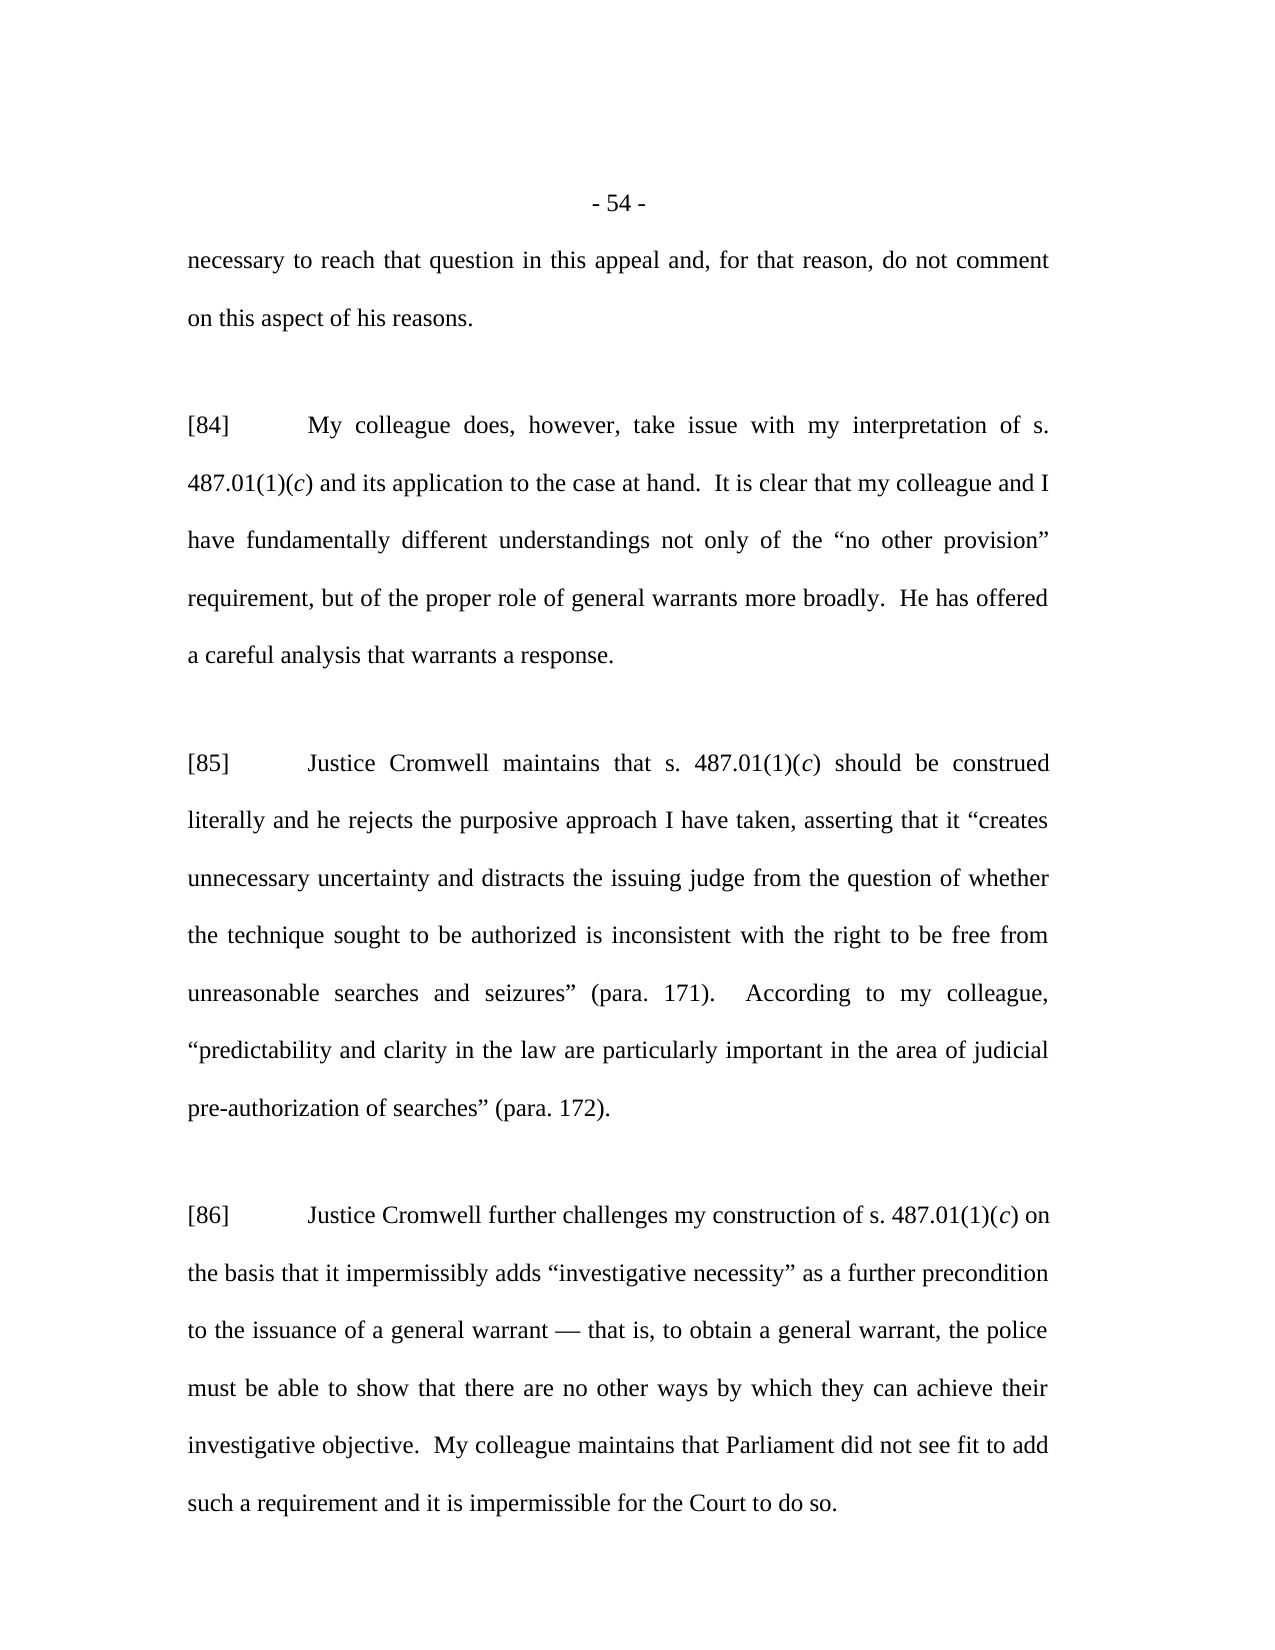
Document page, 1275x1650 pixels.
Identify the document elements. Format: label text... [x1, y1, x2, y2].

text Justice Cromwell further challenges my construction of s. 487.01(1)(c) on the basis that it impermissibly adds “investigative necessity” as a further precondition to the issuance of a general warrant — that is, to obtain a general warrant, the police must be able to show that there are no other ways by which they can achieve their investigative objective. My colleague maintains that Parliament did not see fit to add such a requirement and it is impermissible for the Court to do so. [187, 1200, 1050, 1516]
text My colleague does, however, take issue with my interpretation of s. 487.01(1)(c) and its application to the case at hand. It is clear that my colleague and I have fundamentally different understandings not only of the “no other provision” requirement, but of the proper role of general warrants more broadly. He has offered a careful analysis that warrants a response. [187, 410, 1050, 669]
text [187, 245, 1050, 331]
text Justice Cromwell maintains that s. 487.01(1)(c) should be construed literally and he rejects the purposive approach I have taken, asserting that it “creates unnecessary uncertainty and distracts the issuing judge from the question of whether the technique sought to be authorized is inconsistent with the right to be free from unreasonable searches and seizures” (para. 171). According to my colleague, “predictability and clarity in the law are particularly important in the area of judicial pre-authorization of searches” (para. 172). [187, 748, 1050, 1121]
